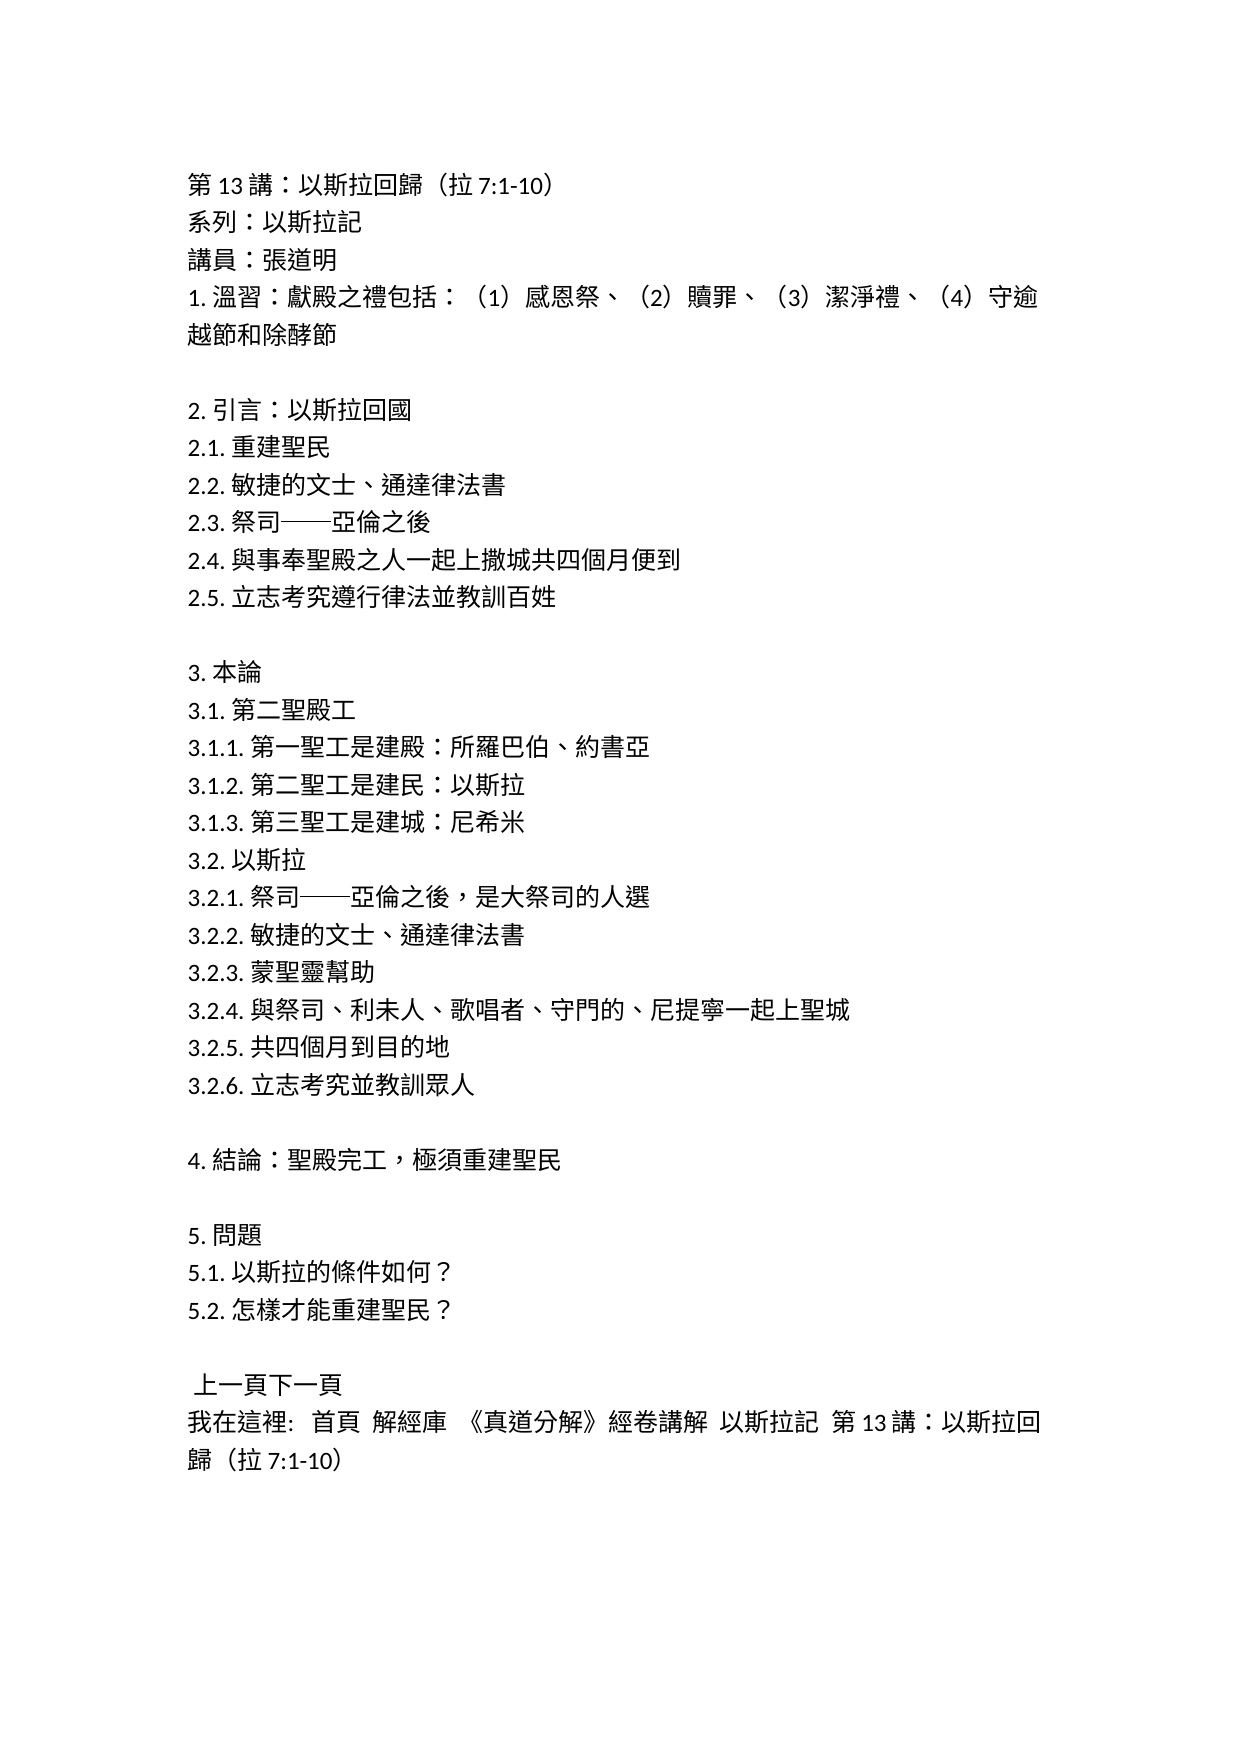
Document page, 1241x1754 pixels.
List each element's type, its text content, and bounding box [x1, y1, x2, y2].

text 5.2. 怎樣才能重建聖民？ [187, 1289, 1053, 1327]
text 2. 引言：以斯拉回國 [187, 389, 1053, 427]
text 3.2.3. 蒙聖靈幫助 [187, 952, 1053, 989]
text 3.1.2. 第二聖工是建民：以斯拉 [187, 764, 1053, 802]
text 3.1. 第二聖殿工 [187, 689, 1053, 727]
text 3.1.1. 第一聖工是建殿：所羅巴伯、約書亞 [187, 727, 1053, 764]
text 2.3. 祭司──亞倫之後 [187, 502, 1053, 539]
text 5.1. 以斯拉的條件如何？ [187, 1252, 1053, 1289]
text 3.2.2. 敏捷的文士、通達律法書 [187, 914, 1053, 952]
text 上一頁下一頁 [187, 1364, 1053, 1402]
text 2.1. 重建聖民 [187, 427, 1053, 464]
text 第13講：以斯拉回歸（拉7:1-10） [187, 164, 1053, 202]
text 系列：以斯拉記 [187, 202, 1053, 239]
text 1. 溫習：獻殿之禮包括：（1）感恩祭、（2）贖罪、（3）潔淨禮、（4）守逾越節和除酵節 [187, 277, 1053, 352]
text 4. 結論：聖殿完工，極須重建聖民 [187, 1139, 1053, 1177]
text 2.4. 與事奉聖殿之人一起上撒城共四個月便到 [187, 539, 1053, 577]
text 我在這裡: 首頁 解經庫 《真道分解》經卷講解 以斯拉記 第13講：以斯拉回歸（拉7:1-10） [187, 1402, 1053, 1477]
text 3.2.1. 祭司──亞倫之後，是大祭司的人選 [187, 877, 1053, 914]
text 講員：張道明 [187, 239, 1053, 277]
text 3. 本論 [187, 652, 1053, 689]
text 3.1.3. 第三聖工是建城：尼希米 [187, 802, 1053, 839]
text 3.2. 以斯拉 [187, 839, 1053, 877]
text 3.2.6. 立志考究並教訓眾人 [187, 1064, 1053, 1102]
text 2.2. 敏捷的文士、通達律法書 [187, 464, 1053, 502]
text 5. 問題 [187, 1214, 1053, 1252]
text 3.2.5. 共四個月到目的地 [187, 1027, 1053, 1064]
text 3.2.4. 與祭司、利未人、歌唱者、守門的、尼提寧一起上聖城 [187, 989, 1053, 1027]
text 2.5. 立志考究遵行律法並教訓百姓 [187, 577, 1053, 614]
